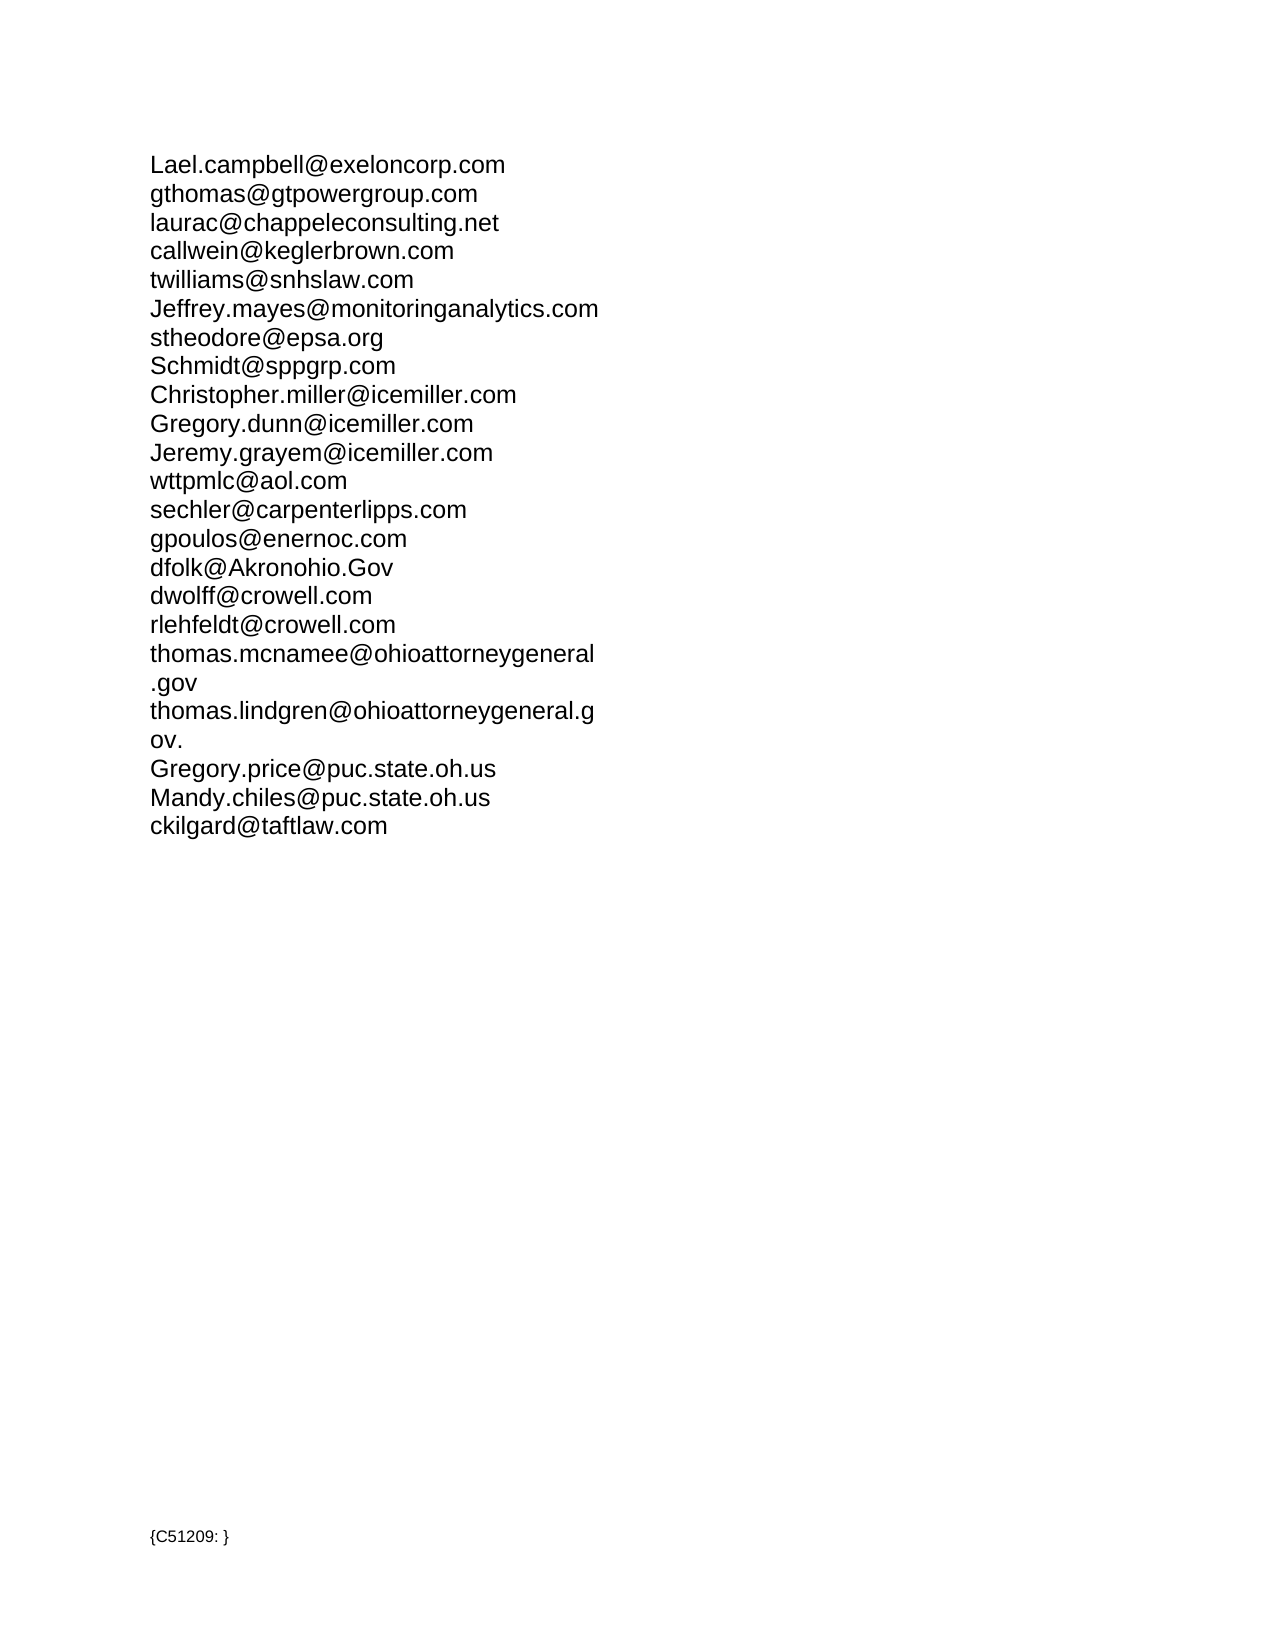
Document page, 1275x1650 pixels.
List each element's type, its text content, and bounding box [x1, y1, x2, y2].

text thomas.lindgren@ohioattorneygeneral.gov. [150, 696, 600, 754]
text Mandy.chiles@puc.state.oh.us [150, 782, 600, 811]
text laurac@chappeleconsulting.net [150, 207, 600, 236]
text Gregory.price@puc.state.oh.us [150, 754, 600, 782]
text gpoulos@enernoc.com [150, 524, 600, 552]
text Jeffrey.mayes@monitoringanalytics.com [150, 294, 600, 322]
text Gregory.dunn@icemiller.com [150, 409, 600, 437]
text Christopher.miller@icemiller.com [150, 380, 600, 409]
text gthomas@gtpowergroup.com [150, 179, 600, 207]
text Lael.campbell@exeloncorp.com [150, 150, 600, 179]
text ckilgard@taftlaw.com [150, 811, 600, 840]
text thomas.mcnamee@ohioattorneygeneral.gov [150, 639, 600, 696]
text Jeremy.grayem@icemiller.com [150, 437, 600, 466]
text callwein@keglerbrown.com [150, 236, 600, 265]
text twilliams@snhslaw.com [150, 265, 600, 294]
text sechler@carpenterlipps.com [150, 495, 600, 524]
text Schmidt@sppgrp.com [150, 351, 600, 380]
text wttpmlc@aol.com [150, 466, 600, 495]
text dfolk@Akronohio.Gov dwolff@crowell.com [150, 552, 600, 610]
text stheodore@epsa.org [150, 322, 600, 351]
text rlehfeldt@crowell.com [150, 610, 600, 639]
